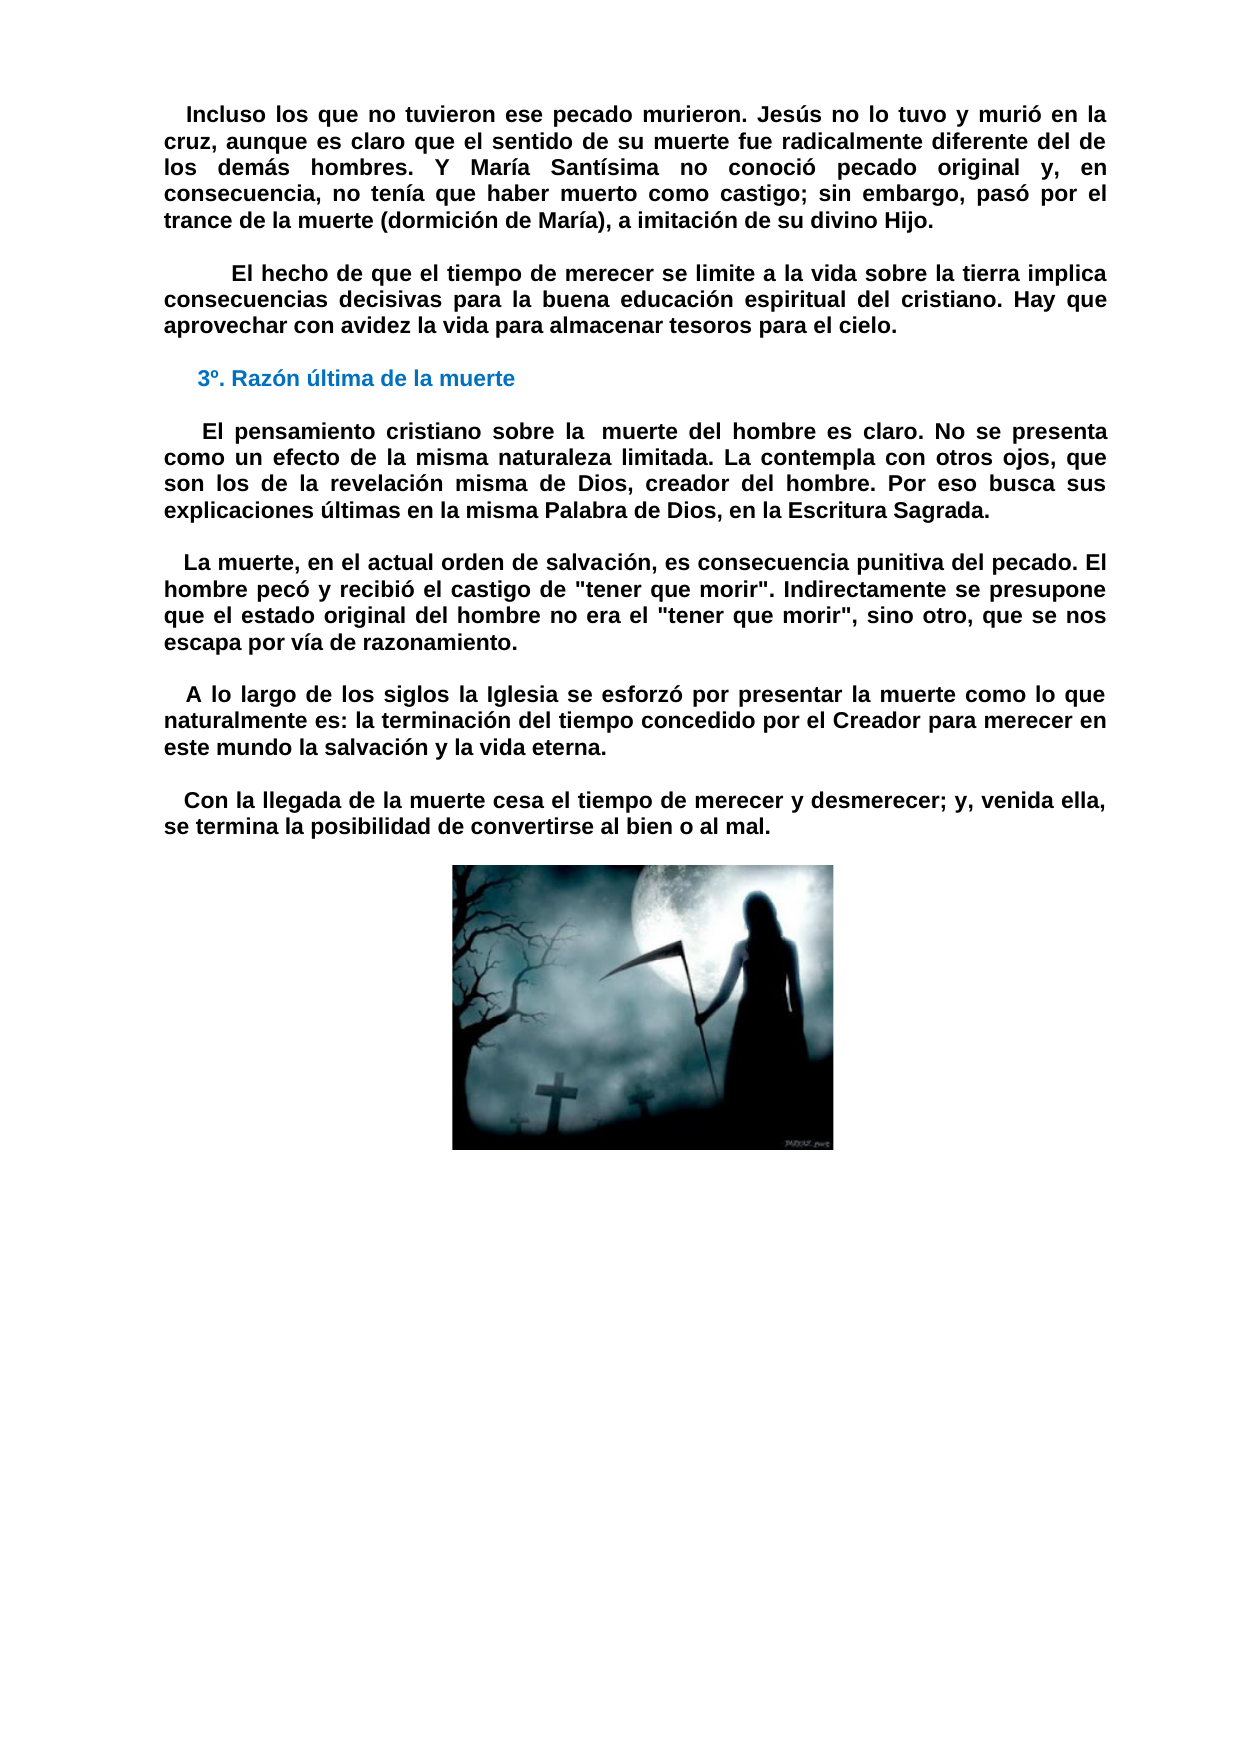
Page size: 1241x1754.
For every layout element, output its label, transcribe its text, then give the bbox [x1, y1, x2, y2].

text Con la llegada de la muerte cesa el tiempo de merecer y desmerecer; y, venida ella, se termina la posibilidad de convertirse al bien o al mal. [164, 760, 1107, 839]
text A lo largo de los siglos la Iglesia se esforzó por presentar la muerte como lo que naturalmente es: la terminación del tiempo concedido por el Creador para merecer en este mundo la salvación y la vida eterna. [164, 655, 1107, 760]
text 3º. Razón última de la muerte [164, 365, 1107, 391]
text La muerte, en el actual orden de salvación, es consecuencia punitiva del pecado. El hombre pecó y recibió el castigo de "tener que morir". Indirectamente se presupone que el estado original del hombre no era el "tener que morir", sino otro, que se nos escapa por vía de razonamiento. [164, 523, 1107, 655]
text El hecho de que el tiempo de merecer se limite a la vida sobre la tierra implica consecuencias decisivas para la buena educación espiritual del cristiano. Hay que aprovechar con avidez la vida para almacenar tesoros para el cielo. [164, 259, 1107, 338]
text El pensamiento cristiano sobre la muerte del hombre es claro. No se presenta como un efecto de la misma naturaleza limitada. La contempla con otros ojos, que son los de la revelación misma de Dios, creador del hombre. Por eso busca sus explicaciones últimas en la misma Palabra de Dios, en la Escritura Sagrada. [164, 418, 1107, 523]
text Incluso los que no tuvieron ese pecado murieron. Jesús no lo tuvo y murió en la cruz, aunque es claro que el sentido de su muerte fue radicalmente diferente del de los demás hombres. Y María Santísima no conoció pecado original y, en consecuencia, no tenía que haber muerto como castigo; sin embargo, pasó por el trance de la muerte (dormición de María), a imitación de su divino Hijo. [164, 75, 1107, 233]
picture [452, 865, 834, 1150]
